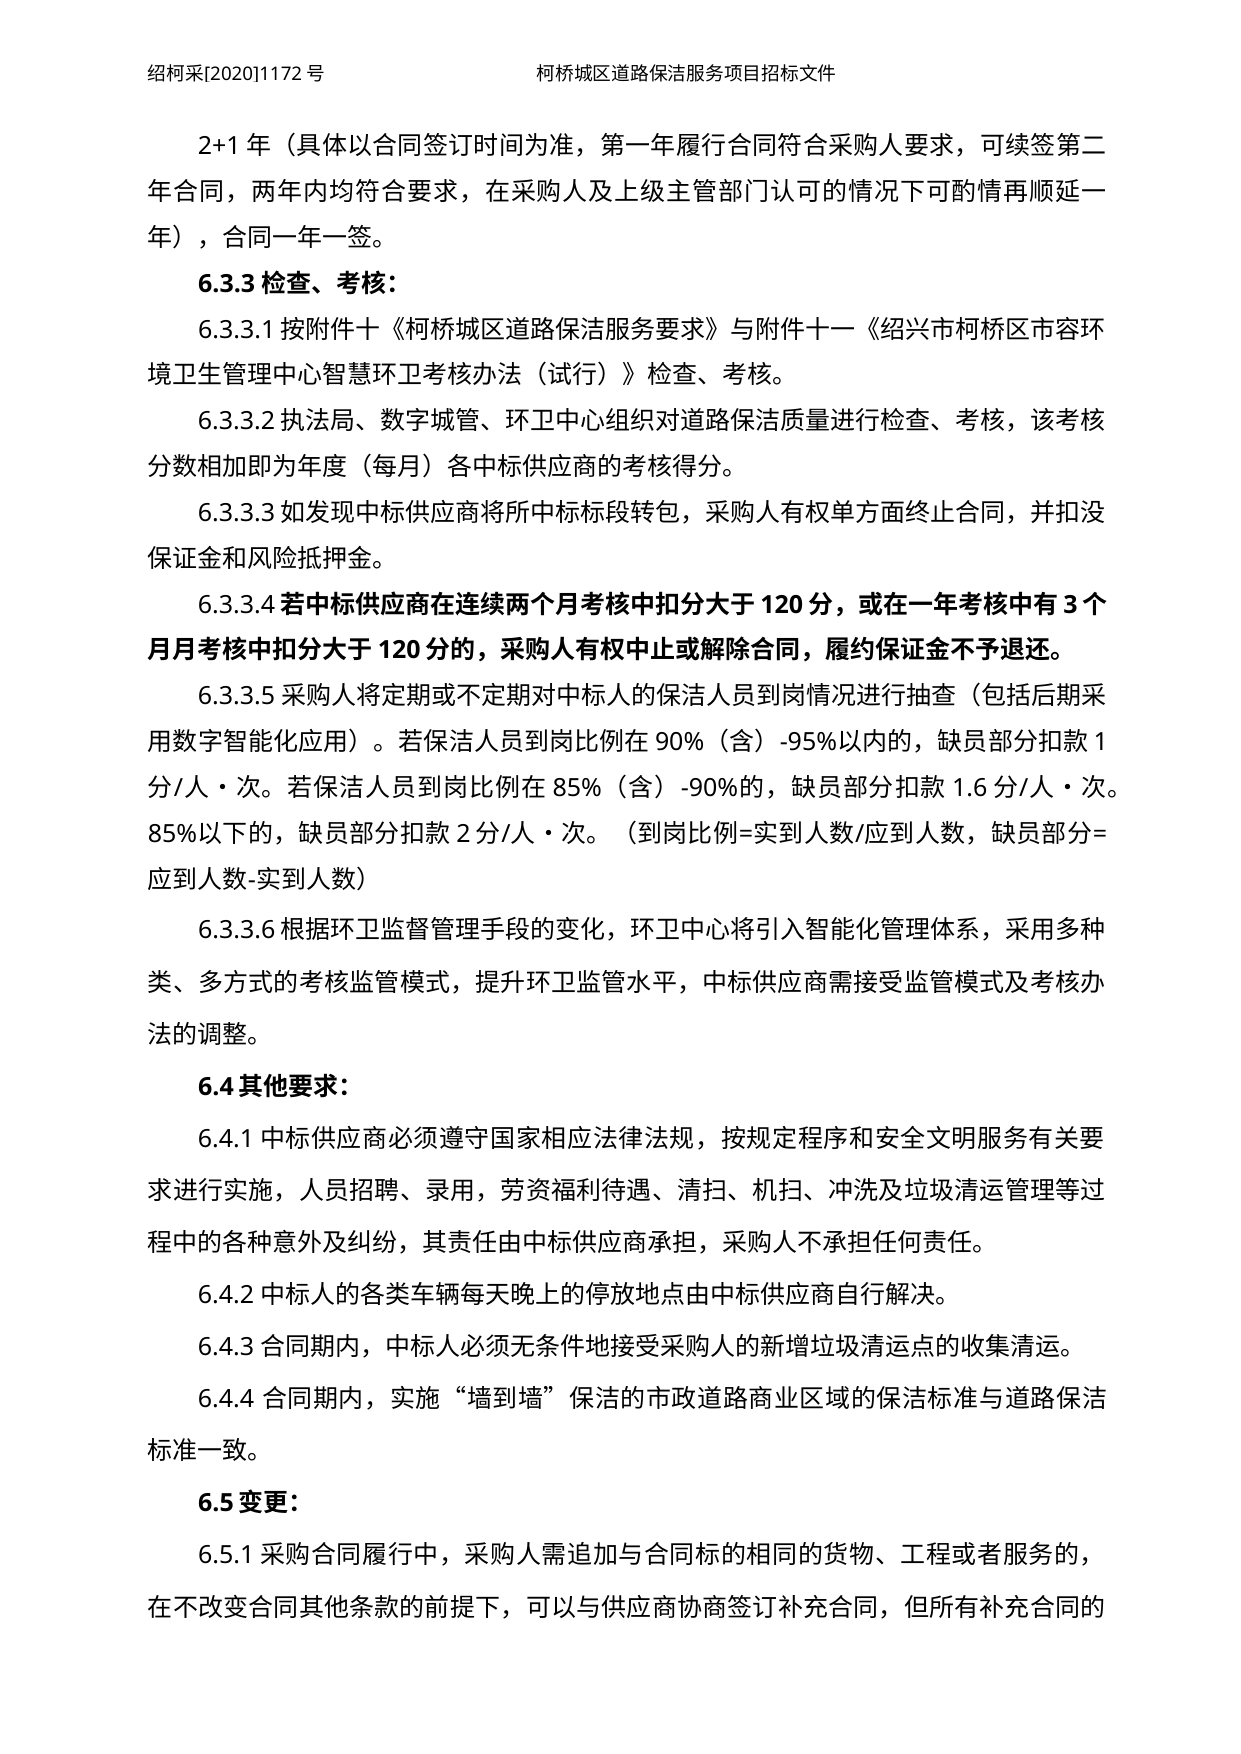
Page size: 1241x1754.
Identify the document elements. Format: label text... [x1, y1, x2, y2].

text 6.4.1中标供应商必须遵守国家相应法律法规，按规定程序和安全文明服务有关要求进行实施，人员招聘、录用，劳资福利待遇、清扫、机扫、冲洗及垃圾清运管理等过程中的各种意外及纠纷，其责任由中标供应商承担，采购人不承担任何责任。 [148, 1106, 1107, 1262]
text 6.4.2 中标人的各类车辆每天晚上的停放地点由中标供应商自行解决。 [148, 1262, 1107, 1314]
text 6.3.3 检查、考核： [148, 256, 1107, 301]
text 2+1年（具体以合同签订时间为准，第一年履行合同符合采购人要求，可续签第二年合同，两年内均符合要求，在采购人及上级主管部门认可的情况下可酌情再顺延一年），合同一年一签。 [148, 118, 1107, 256]
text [148, 1522, 1107, 1626]
text 6.3.3.1按附件十《柯桥城区道路保洁服务要求》与附件十一《绍兴市柯桥区市容环境卫生管理中心智慧环卫考核办法（试行）》检查、考核。 [148, 301, 1107, 393]
text 6.3.3.2执法局、数字城管、环卫中心组织对道路保洁质量进行检查、考核，该考核分数相加即为年度（每月）各中标供应商的考核得分。 [148, 393, 1107, 485]
text 6.5变更： [148, 1470, 1107, 1522]
text 6.3.3.5 采购人将定期或不定期对中标人的保洁人员到岗情况进行抽查（包括后期采用数字智能化应用）。若保洁人员到岗比例在90%（含）-95%以内的，缺员部分扣款1分/人•次。若保洁人员到岗比例在85%（含）-90%的，缺员部分扣款1.6分/人•次。85%以下的，缺员部分扣款2分/人•次。（到岗比例=实到人数/应到人数，缺员部分=应到人数-实到人数） [148, 668, 1107, 897]
text 6.3.3.4若中标供应商在连续两个月考核中扣分大于120分，或在一年考核中有3个月月考核中扣分大于120分的，采购人有权中止或解除合同，履约保证金不予退还。 [148, 576, 1107, 668]
text 6.3.3.3如发现中标供应商将所中标标段转包，采购人有权单方面终止合同，并扣没保证金和风险抵押金。 [148, 485, 1107, 576]
text 6.4.3 合同期内，中标人必须无条件地接受采购人的新增垃圾清运点的收集清运。 [148, 1314, 1107, 1366]
text 6.4.4 合同期内，实施“墙到墙”保洁的市政道路商业区域的保洁标准与道路保洁标准一致。 [148, 1366, 1107, 1470]
text 6.3.3.6根据环卫监督管理手段的变化，环卫中心将引入智能化管理体系，采用多种类、多方式的考核监管模式，提升环卫监管水平，中标供应商需接受监管模式及考核办法的调整。 [148, 897, 1107, 1053]
text 6.4其他要求： [148, 1053, 1107, 1106]
